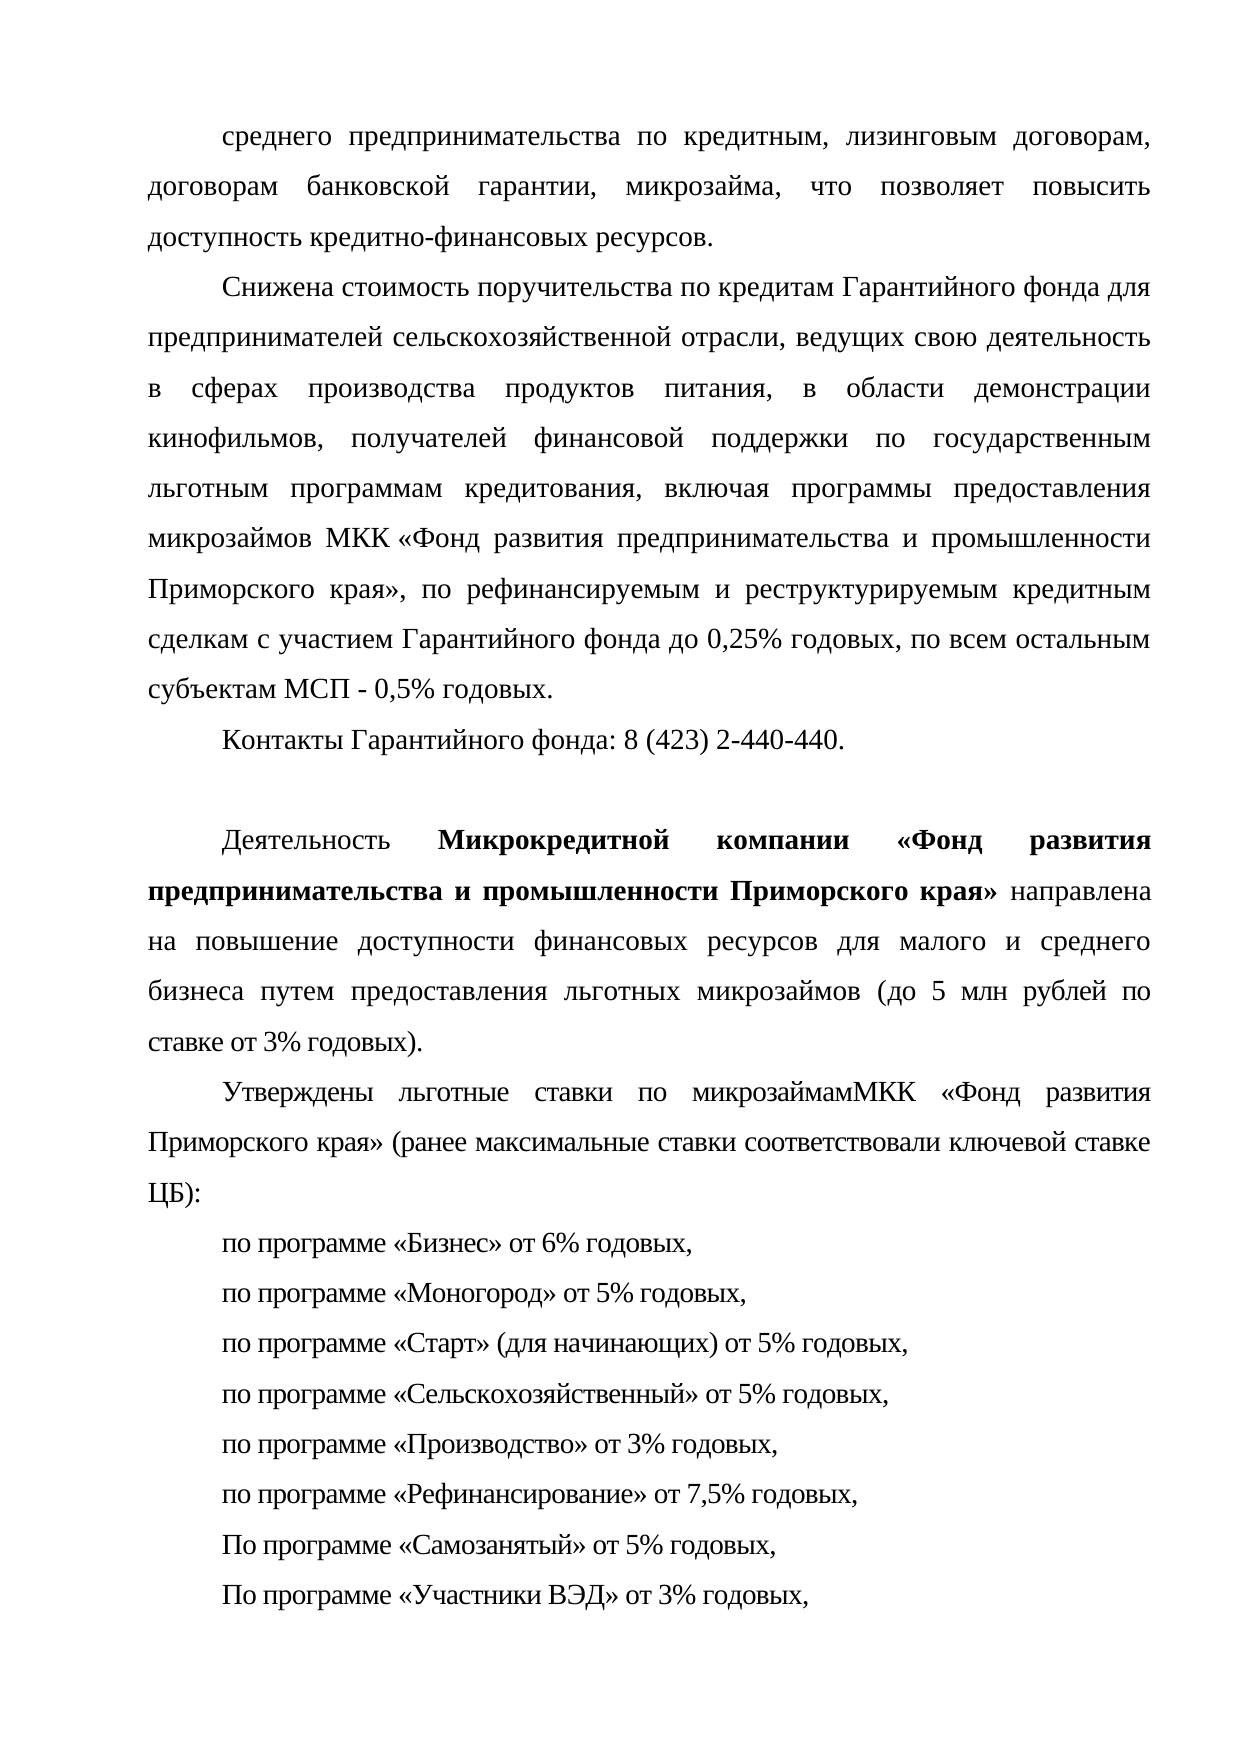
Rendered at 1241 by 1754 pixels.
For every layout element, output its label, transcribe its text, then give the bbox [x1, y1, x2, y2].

list среднего предпринимательства по кредитным, лизинговым договорам, договорам банковской гарантии, микрозайма, что позволяет повысить доступность кредитно-финансовых ресурсов. [148, 118, 1152, 252]
list по программе «Моногород» от 5% годовых, [148, 1275, 1152, 1309]
list по программе «Старт» (для начинающих) от 5% годовых, [148, 1326, 1152, 1359]
list по программе «Производство» от 3% годовых, [148, 1426, 1152, 1460]
list по программе «Рефинансирование» от 7,5% годовых, [148, 1477, 1152, 1510]
list Утверждены льготные ставки по микрозаймамМКК «Фонд развития Приморского края» (ранее максимальные ставки соответствовали ключевой ставке ЦБ): [148, 1074, 1152, 1208]
list Снижена стоимость поручительства по кредитам Гарантийного фонда для предпринимателей сельскохозяйственной отрасли, ведущих свою деятельность в сферах производства продуктов питания, в области демонстрации кинофильмов, получателей финансовой поддержки по государственным льготным программам кредитования, включая программы предоставления микрозаймов МКК «Фонд развития предпринимательства и промышленности Приморского края», по рефинансируемым и реструктурируемым кредитным сделкам с участием Гарантийного фонда до 0,25% годовых, по всем остальным субъектам МСП - 0,5% годовых. [148, 269, 1152, 705]
list По программе «Самозанятый» от 5% годовых, [148, 1527, 1152, 1560]
list по программе «Бизнес» от 6% годовых, [148, 1225, 1152, 1258]
list Контакты Гарантийного фонда: 8 (423) 2-440-440. [148, 722, 1152, 755]
list По программе «Участники ВЭД» от 3% годовых, [148, 1577, 1152, 1611]
list Деятельность Микрокредитной компании «Фонд развития предпринимательства и промышленности Приморского края» направлена на повышение доступности финансовых ресурсов для малого и среднего бизнеса путем предоставления льготных микрозаймов (до 5 млн рублей по ставке от 3% годовых). [148, 822, 1152, 1057]
list по программе «Сельскохозяйственный» от 5% годовых, [148, 1376, 1152, 1409]
